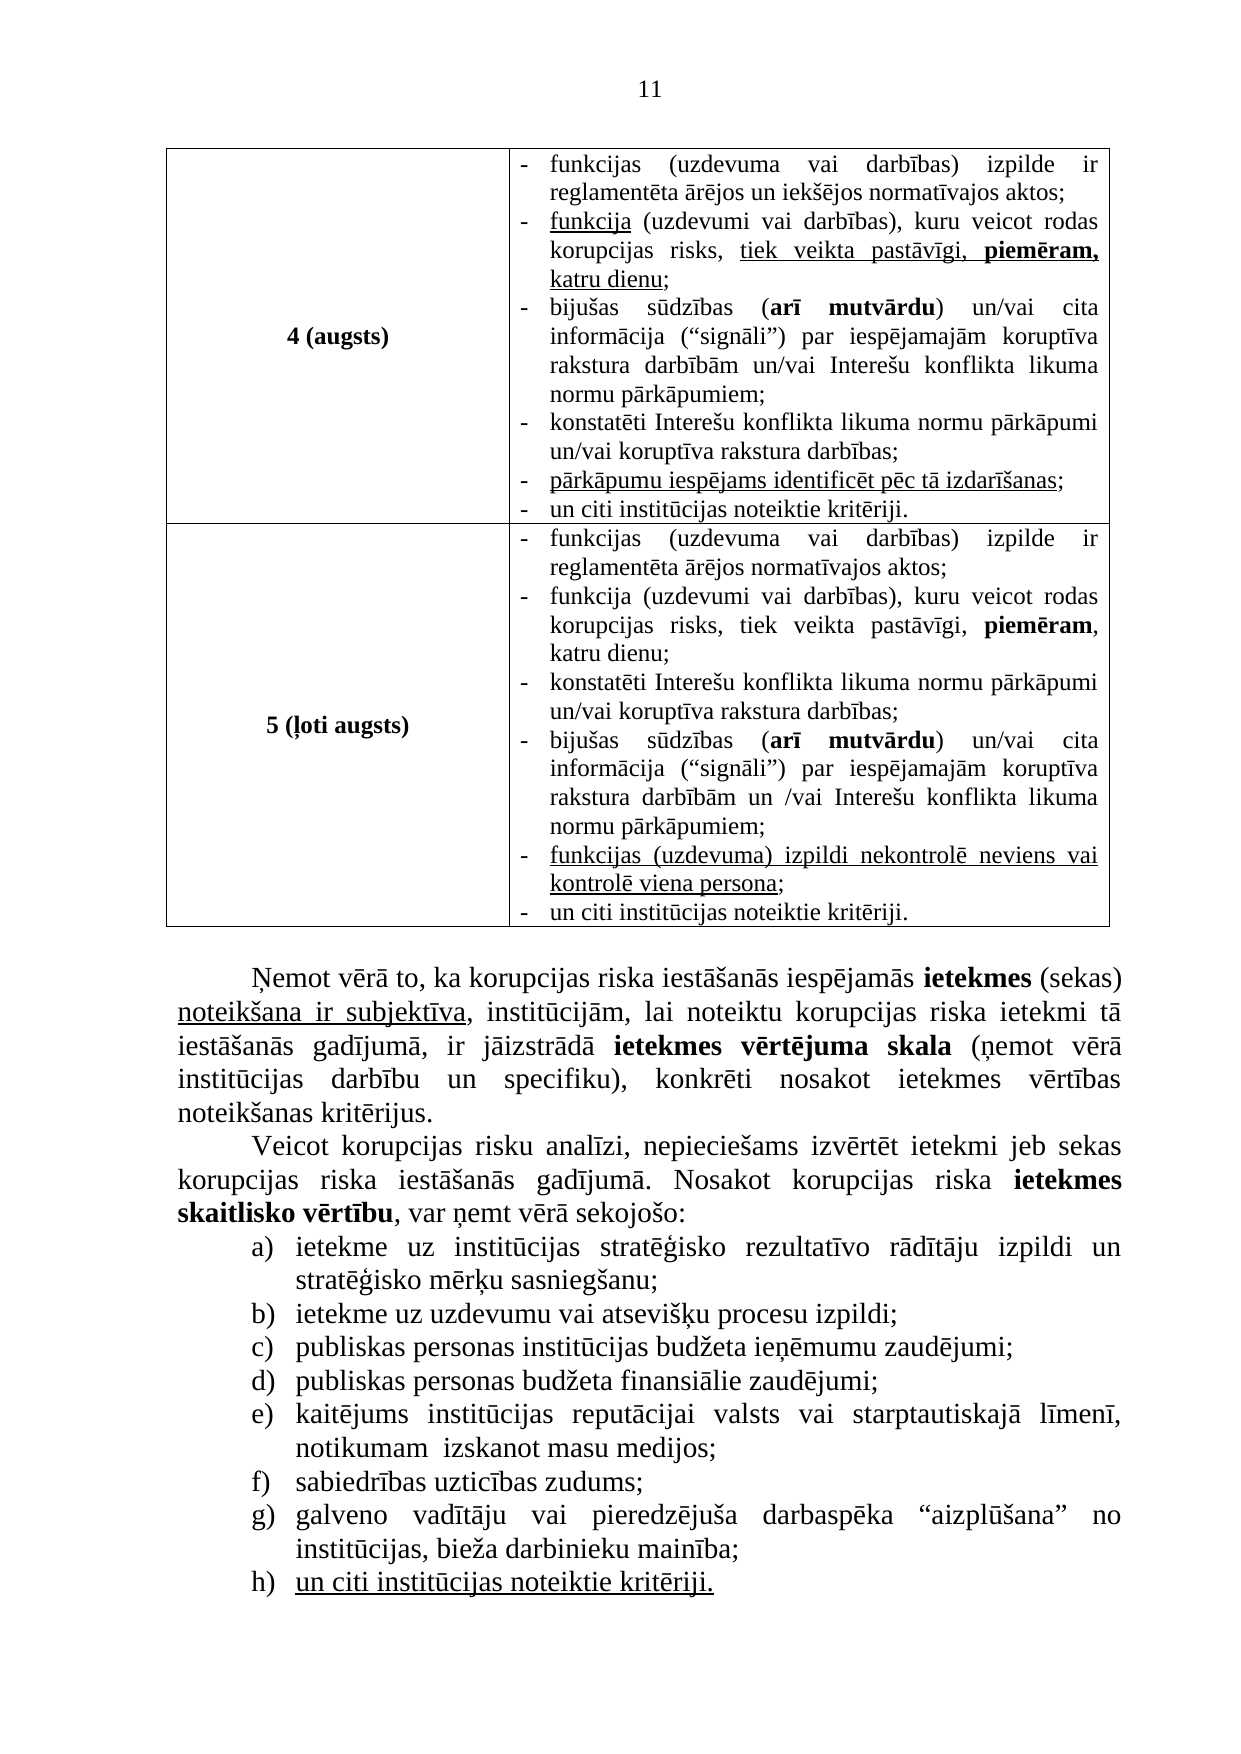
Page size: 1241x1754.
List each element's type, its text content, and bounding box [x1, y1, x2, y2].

list ietekme uz institūcijas stratēģisko rezultatīvo rādītāju izpildi un stratēģisko mērķu sasniegšanu; [251, 1229, 1122, 1296]
text Veicot korupcijas risku analīzi, nepieciešams izvērtēt ietekmi jeb sekas korupcijas riska iestāšanās gadījumā. Nosakot korupcijas riska ietekmes skaitlisko vērtību, var ņemt vērā sekojošo: [177, 1128, 1122, 1229]
list galveno vadītāju vai pieredzējuša darbaspēka “aizplūšana” no institūcijas, bieža darbinieku mainība; [251, 1497, 1122, 1564]
text Ņemot vērā to, ka korupcijas riska iestāšanās iespējamās ietekmes (sekas) noteikšana ir subjektīva, institūcijām, lai noteiktu korupcijas riska ietekmi tā iestāšanās gadījumā, ir jāizstrādā ietekmes vērtējuma skala (ņemot vērā institūcijas darbību un specifiku), konkrēti nosakot ietekmes vērtības noteikšanas kritērijus. [177, 961, 1122, 1128]
list publiskas personas budžeta finansiālie zaudējumi; [251, 1363, 1122, 1397]
list kaitējums institūcijas reputācijai valsts vai starptautiskajā līmenī, notikumam izskanot masu medijos; [251, 1397, 1122, 1464]
table_header 4 (augsts) [167, 149, 509, 522]
table_cell 5 (ļoti augsts) [167, 524, 509, 926]
table_cell funkcijas (uzdevuma vai darbības) izpilde ir reglamentēta ārējos normatīvajos aktos; funkcija (uzdevumi vai darbības), kuru veicot rodas korupcijas risks, tiek veikta pastāvīgi, piemēram, katru dienu; konstatēti Interešu konflikta likuma normu pārkāpumi un/vai koruptīva rakstura darbības; bijušas sūdzības (arī mutvārdu) un/vai cita informācija (“signāli”) par iespējamajām koruptīva rakstura darbībām un /vai Interešu konflikta likuma normu pārkāpumiem; funkcijas (uzdevuma) izpildi nekontrolē neviens vai kontrolē viena persona; un citi institūcijas noteiktie kritēriji. [510, 524, 1109, 926]
list publiskas personas institūcijas budžeta ieņēmumu zaudējumi; [251, 1329, 1122, 1363]
list sabiedrības uzticības zudums; [251, 1464, 1122, 1497]
list un citi institūcijas noteiktie kritēriji. [251, 1564, 1122, 1598]
table_header funkcijas (uzdevuma vai darbības) izpilde ir reglamentēta ārējos un iekšējos normatīvajos aktos; funkcija (uzdevumi vai darbības), kuru veicot rodas korupcijas risks, tiek veikta pastāvīgi, piemēram, katru dienu; bijušas sūdzības (arī mutvārdu) un/vai cita informācija (“signāli”) par iespējamajām koruptīva rakstura darbībām un/vai Interešu konflikta likuma normu pārkāpumiem; konstatēti Interešu konflikta likuma normu pārkāpumi un/vai koruptīva rakstura darbības; pārkāpumu iespējams identificēt pēc tā izdarīšanas; un citi institūcijas noteiktie kritēriji. [510, 149, 1109, 522]
list ietekme uz uzdevumu vai atsevišķu procesu izpildi; [251, 1296, 1122, 1329]
